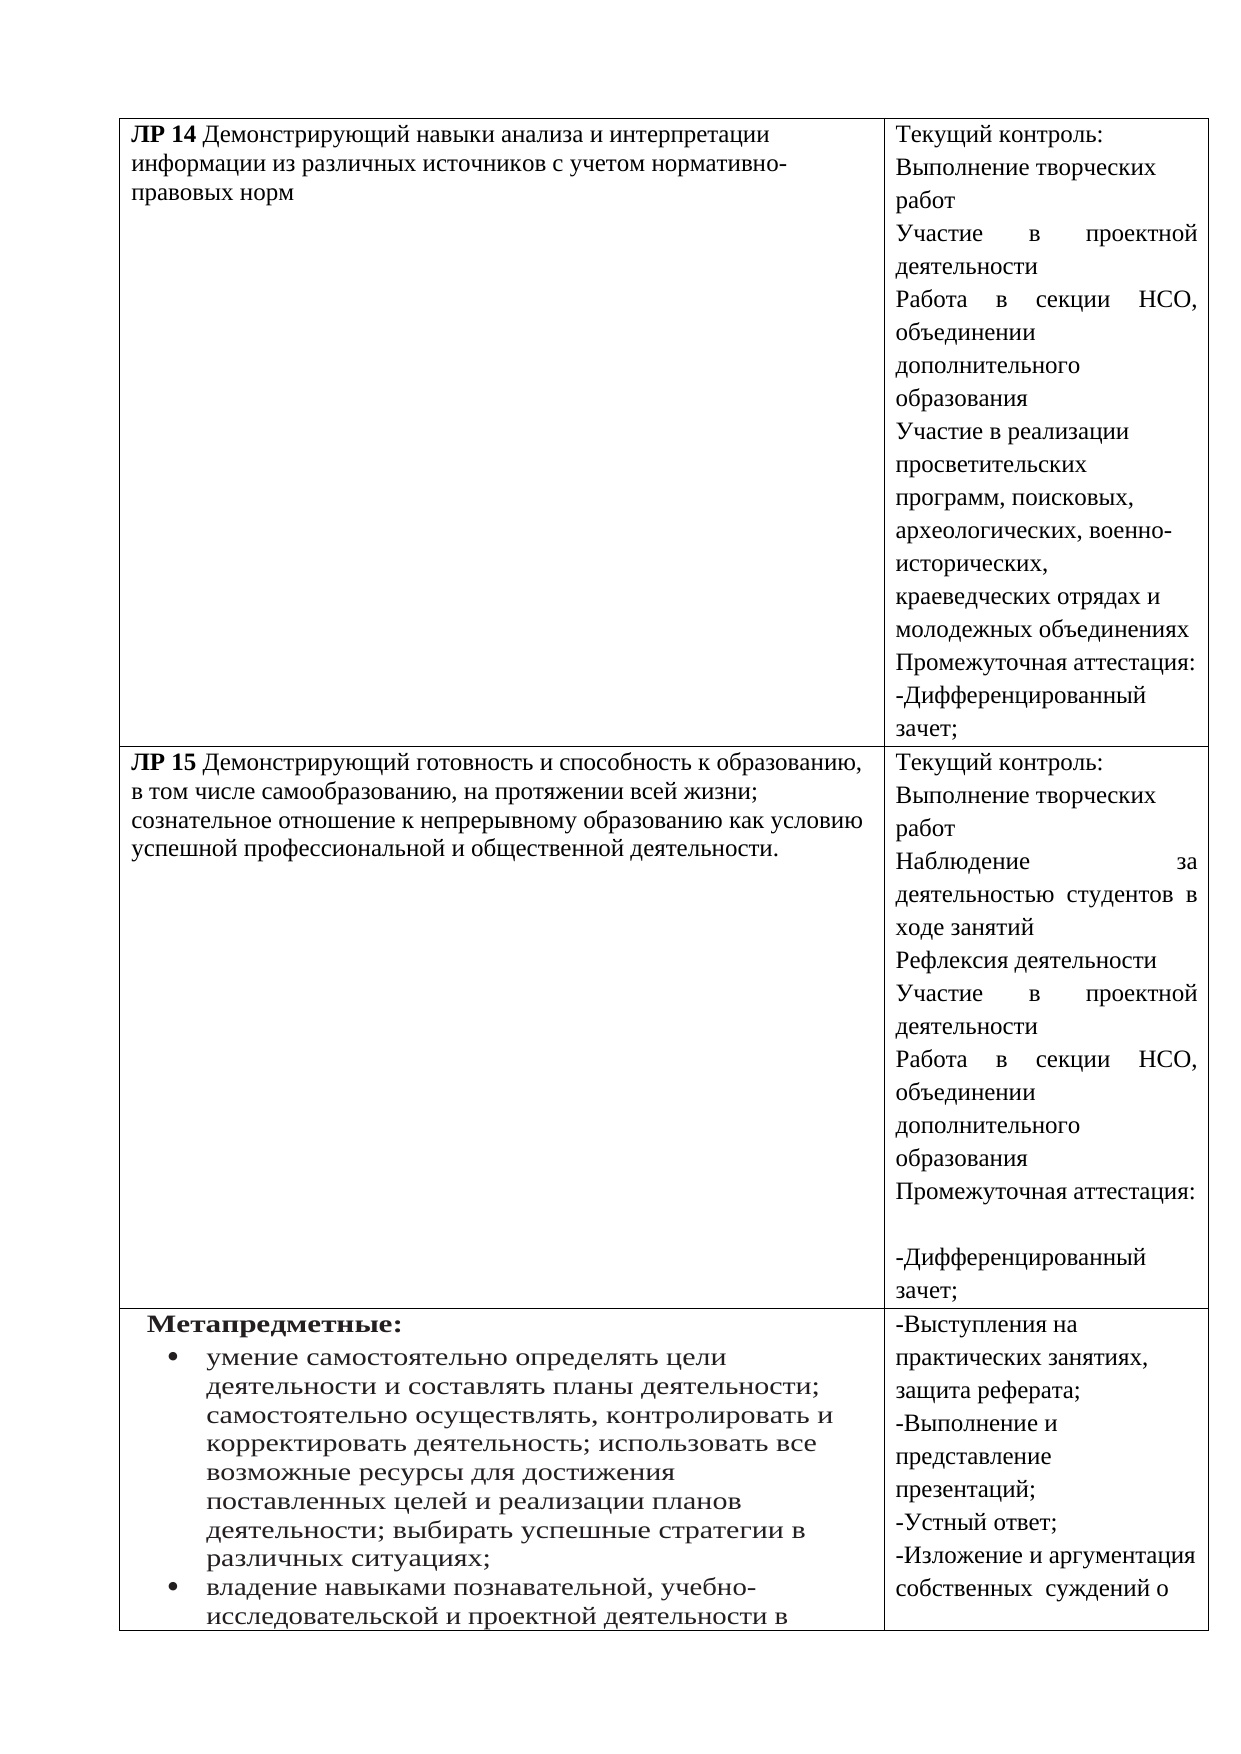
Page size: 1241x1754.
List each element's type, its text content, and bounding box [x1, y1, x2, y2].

table_cell Текущий контроль: Выполнение творческих работ Наблюдение за деятельностью студентов в ходе занятий Рефлексия деятельности Участие в проектной деятельности Работа в секции НСО, объединении дополнительного образования Промежуточная аттестация: -Дифференцированный зачет; [885, 747, 1208, 1308]
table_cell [885, 1309, 1208, 1630]
table_cell ЛР 15 Демонстрирующий готовность и способность к образованию, в том числе самообразованию, на протяжении всей жизни; сознательное отношение к непрерывному образованию как условию успешной профессиональной и общественной деятельности. [120, 747, 884, 1308]
table_cell ЛР 14 Демонстрирующий навыки анализа и интерпретации информации из различных источников с учетом нормативно-правовых норм [120, 119, 884, 746]
table_cell Текущий контроль: Выполнение творческих работ Участие в проектной деятельности Работа в секции НСО, объединении дополнительного образования Участие в реализации просветительских программ, поисковых, археологических, военно-исторических, краеведческих отрядах и молодежных объединениях Промежуточная аттестация: -Дифференцированный зачет; [885, 119, 1208, 746]
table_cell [120, 1309, 884, 1630]
